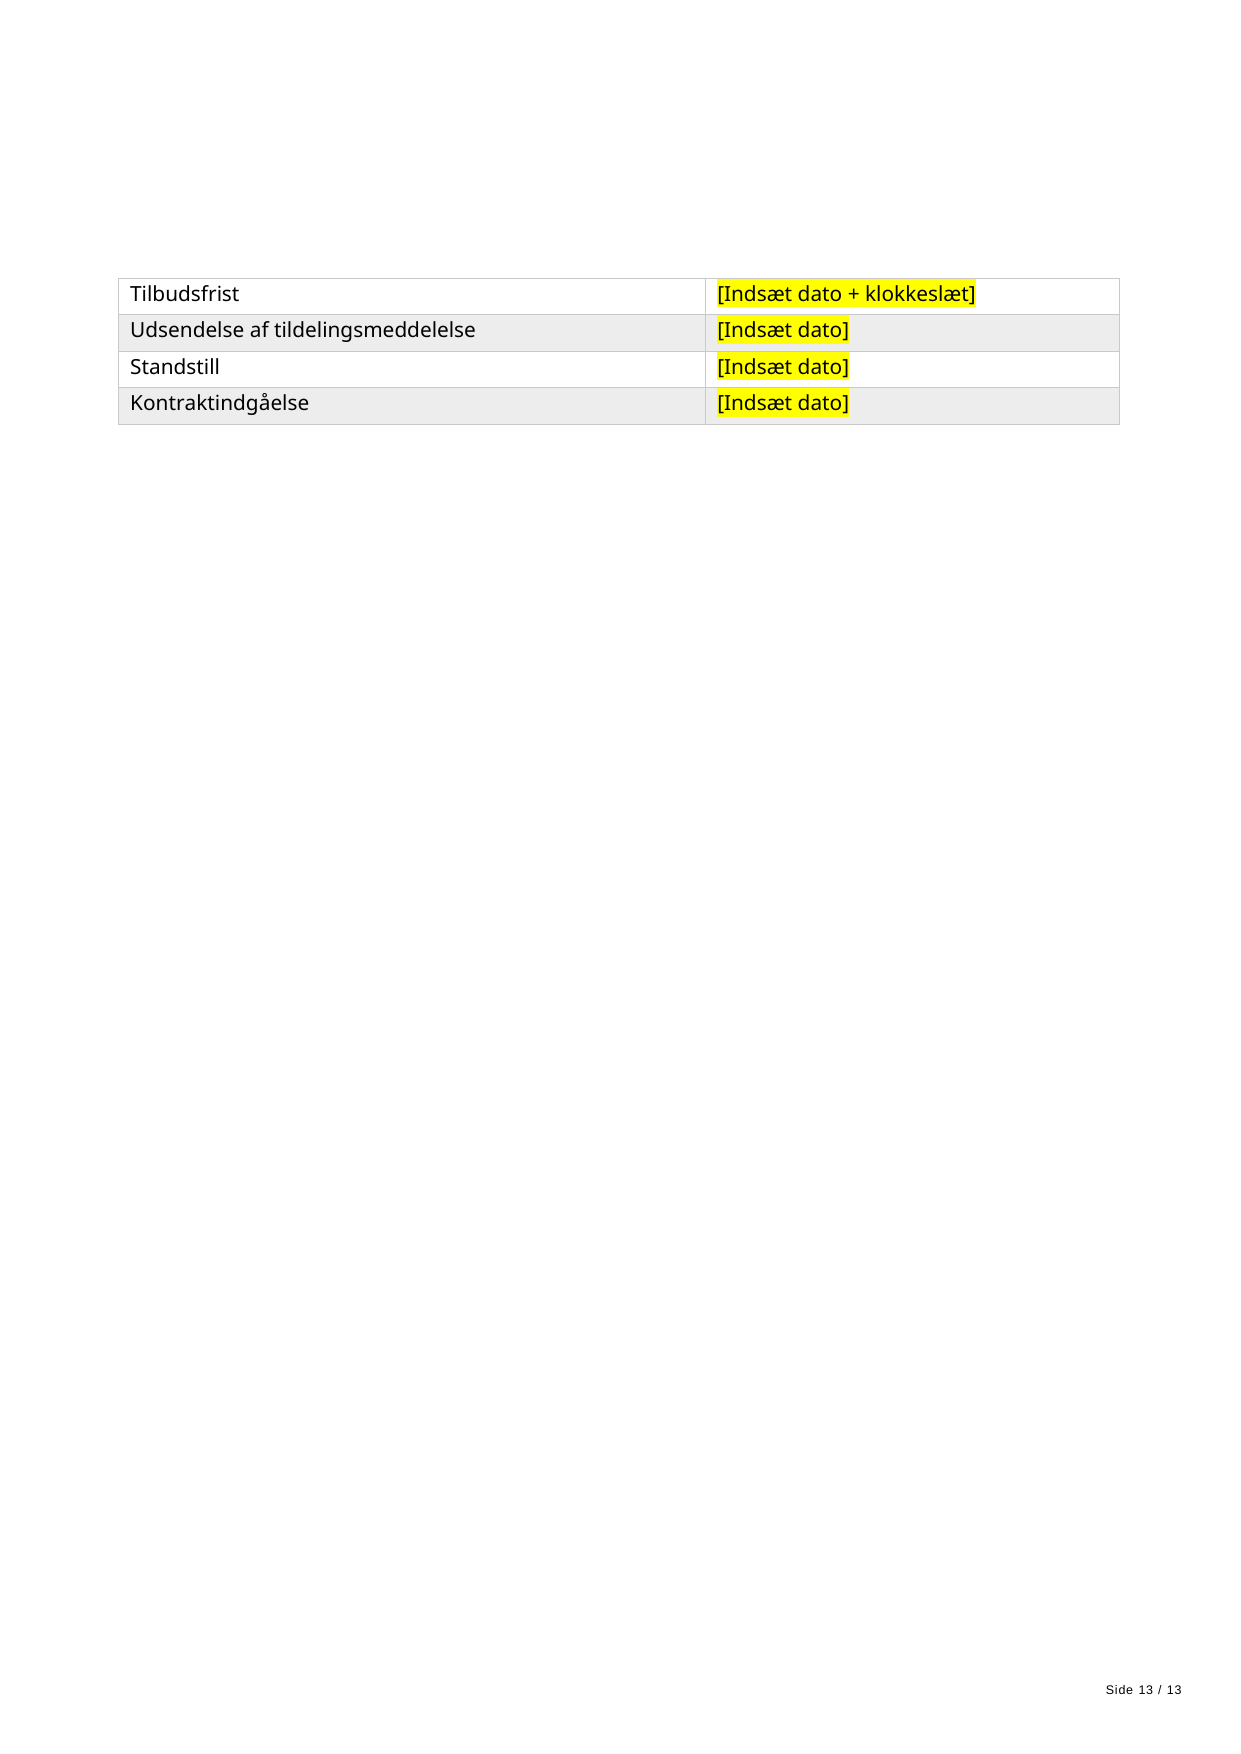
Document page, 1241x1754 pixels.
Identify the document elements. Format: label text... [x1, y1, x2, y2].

table_cell [Indsæt dato] [706, 388, 1119, 424]
table_cell Udsendelse af tildelingsmeddelelse [119, 315, 705, 351]
table_cell Kontraktindgåelse [119, 388, 705, 424]
table_cell Standstill [119, 352, 705, 387]
table_cell Tilbudsfrist [119, 279, 705, 314]
table_cell [Indsæt dato] [706, 315, 1119, 351]
table_cell [Indsæt dato + klokkeslæt] [706, 279, 1119, 314]
table_cell [Indsæt dato] [706, 352, 1119, 387]
